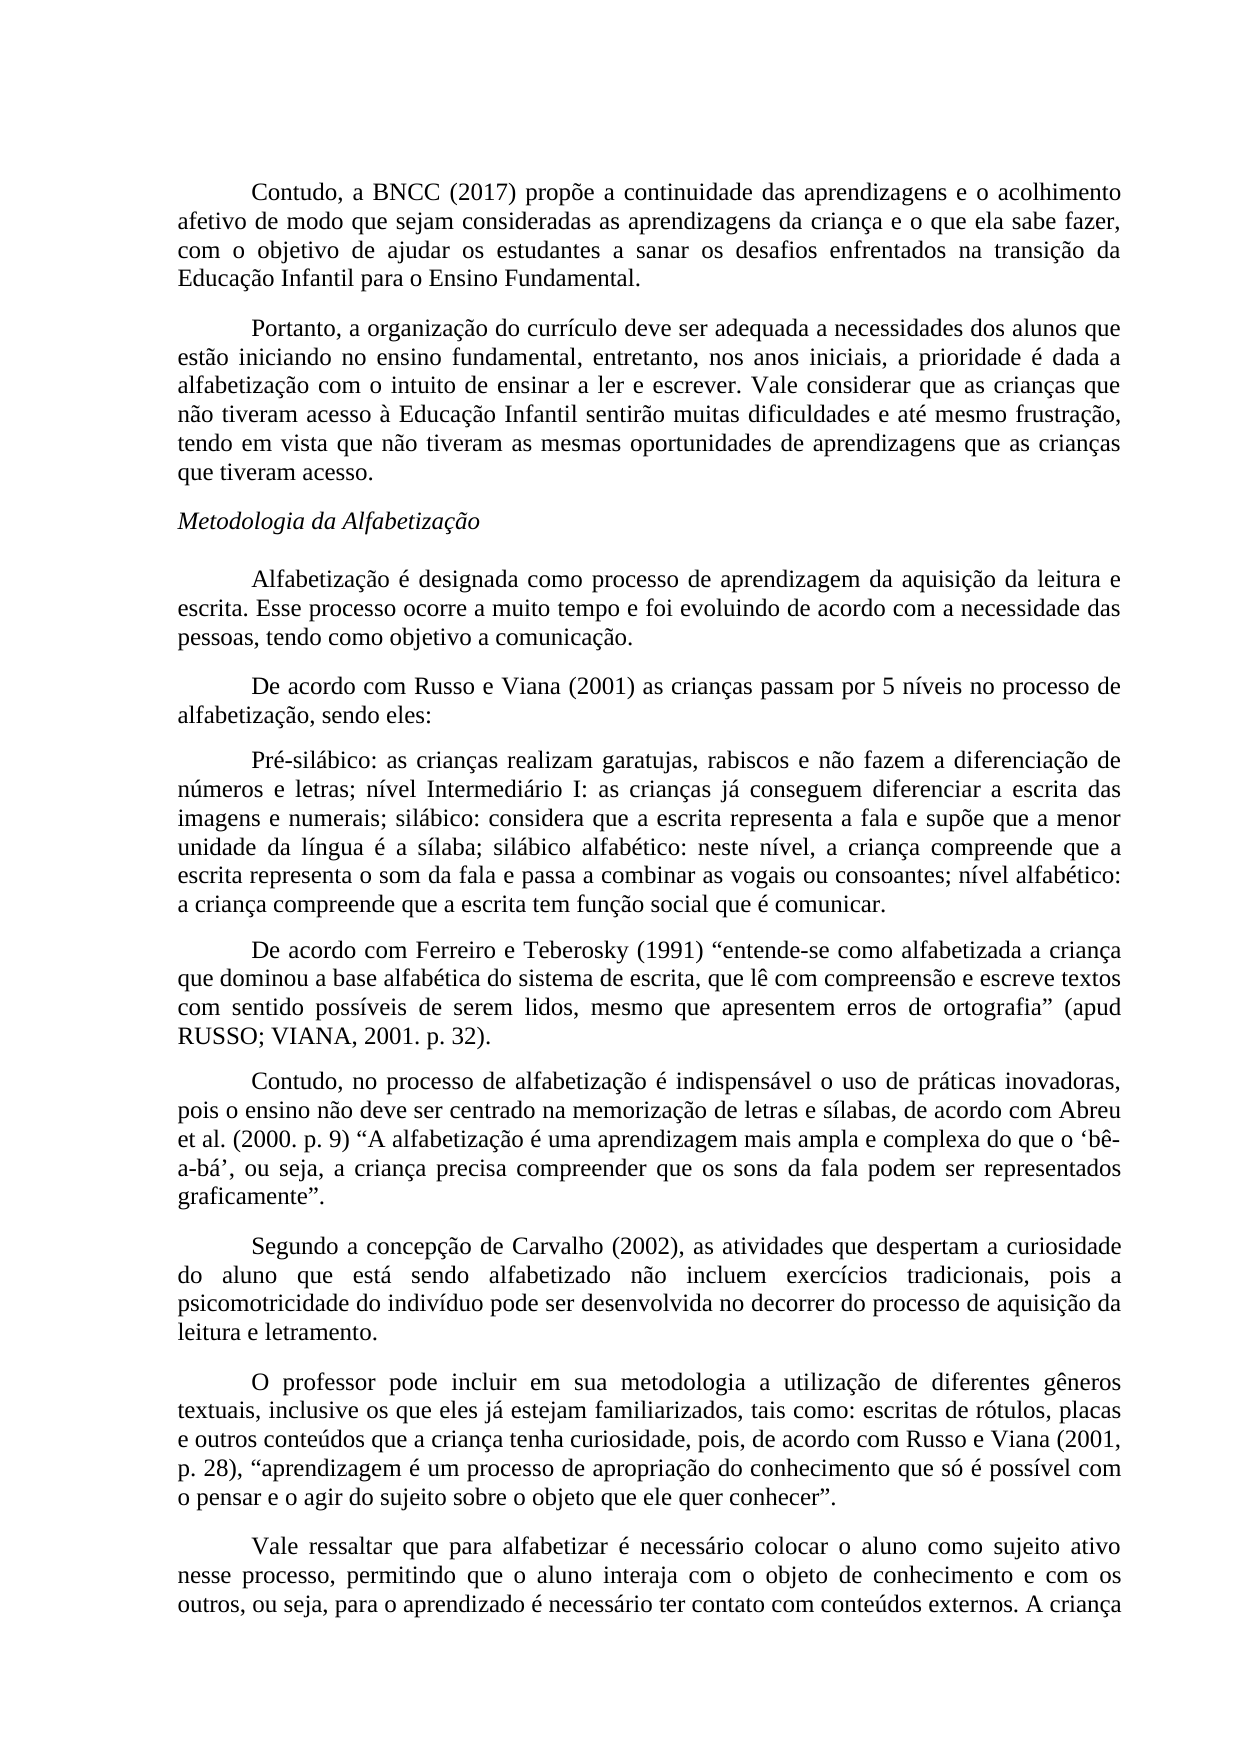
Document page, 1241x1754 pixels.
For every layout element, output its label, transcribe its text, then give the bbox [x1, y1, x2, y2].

text Alfabetização é designada como processo de aprendizagem da aquisição da leitura e escrita. Esse processo ocorre a muito tempo e foi evoluindo de acordo com a necessidade das pessoas, tendo como objetivo a comunicação. [177, 564, 1122, 651]
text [177, 1531, 1122, 1618]
text O professor pode incluir em sua metodologia a utilização de diferentes gêneros textuais, inclusive os que eles já estejam familiarizados, tais como: escritas de rótulos, placas e outros conteúdos que a criança tenha curiosidade, pois, de acordo com Russo e Viana (2001, p. 28), “aprendizagem é um processo de apropriação do conhecimento que só é possível com o pensar e o agir do sujeito sobre o objeto que ele quer conhecer”. [177, 1367, 1122, 1511]
text Metodologia da Alfabetização [177, 506, 1122, 535]
text Pré-silábico: as crianças realizam garatujas, rabiscos e não fazem a diferenciação de números e letras; nível Intermediário I: as crianças já conseguem diferenciar a escrita das imagens e numerais; silábico: considera que a escrita representa a fala e supõe que a menor unidade da língua é a sílaba; silábico alfabético: neste nível, a criança compreende que a escrita representa o som da fala e passa a combinar as vogais ou consoantes; nível alfabético: a criança compreende que a escrita tem função social que é comunicar. [177, 746, 1122, 918]
text Portanto, a organização do currículo deve ser adequada a necessidades dos alunos que estão iniciando no ensino fundamental, entretanto, nos anos iniciais, a prioridade é dada a alfabetização com o intuito de ensinar a ler e escrever. Vale considerar que as crianças que não tiveram acesso à Educação Infantil sentirão muitas dificuldades e até mesmo frustração, tendo em vista que não tiveram as mesmas oportunidades de aprendizagens que as crianças que tiveram acesso. [177, 313, 1122, 486]
text Contudo, no processo de alfabetização é indispensável o uso de práticas inovadoras, pois o ensino não deve ser centrado na memorização de letras e sílabas, de acordo com Abreu et al. (2000. p. 9) “A alfabetização é uma aprendizagem mais ampla e complexa do que o ‘bê-a-bá’, ou seja, a criança precisa compreender que os sons da fala podem ser representados graficamente”. [177, 1066, 1122, 1210]
text De acordo com Russo e Viana (2001) as crianças passam por 5 níveis no processo de alfabetização, sendo eles: [177, 671, 1122, 729]
text Contudo, a BNCC (2017) propõe a continuidade das aprendizagens e o acolhimento afetivo de modo que sejam consideradas as aprendizagens da criança e o que ela sabe fazer, com o objetivo de ajudar os estudantes a sanar os desafios enfrentados na transição da Educação Infantil para o Ensino Fundamental. [177, 177, 1122, 292]
text De acordo com Ferreiro e Teberosky (1991) “entende-se como alfabetizada a criança que dominou a base alfabética do sistema de escrita, que lê com compreensão e escreve textos com sentido possíveis de serem lidos, mesmo que apresentem erros de ortografia” (apud RUSSO; VIANA, 2001. p. 32). [177, 935, 1122, 1050]
text Segundo a concepção de Carvalho (2002), as atividades que despertam a curiosidade do aluno que está sendo alfabetizado não incluem exercícios tradicionais, pois a psicomotricidade do indivíduo pode ser desenvolvida no decorrer do processo de aquisição da leitura e letramento. [177, 1231, 1122, 1346]
